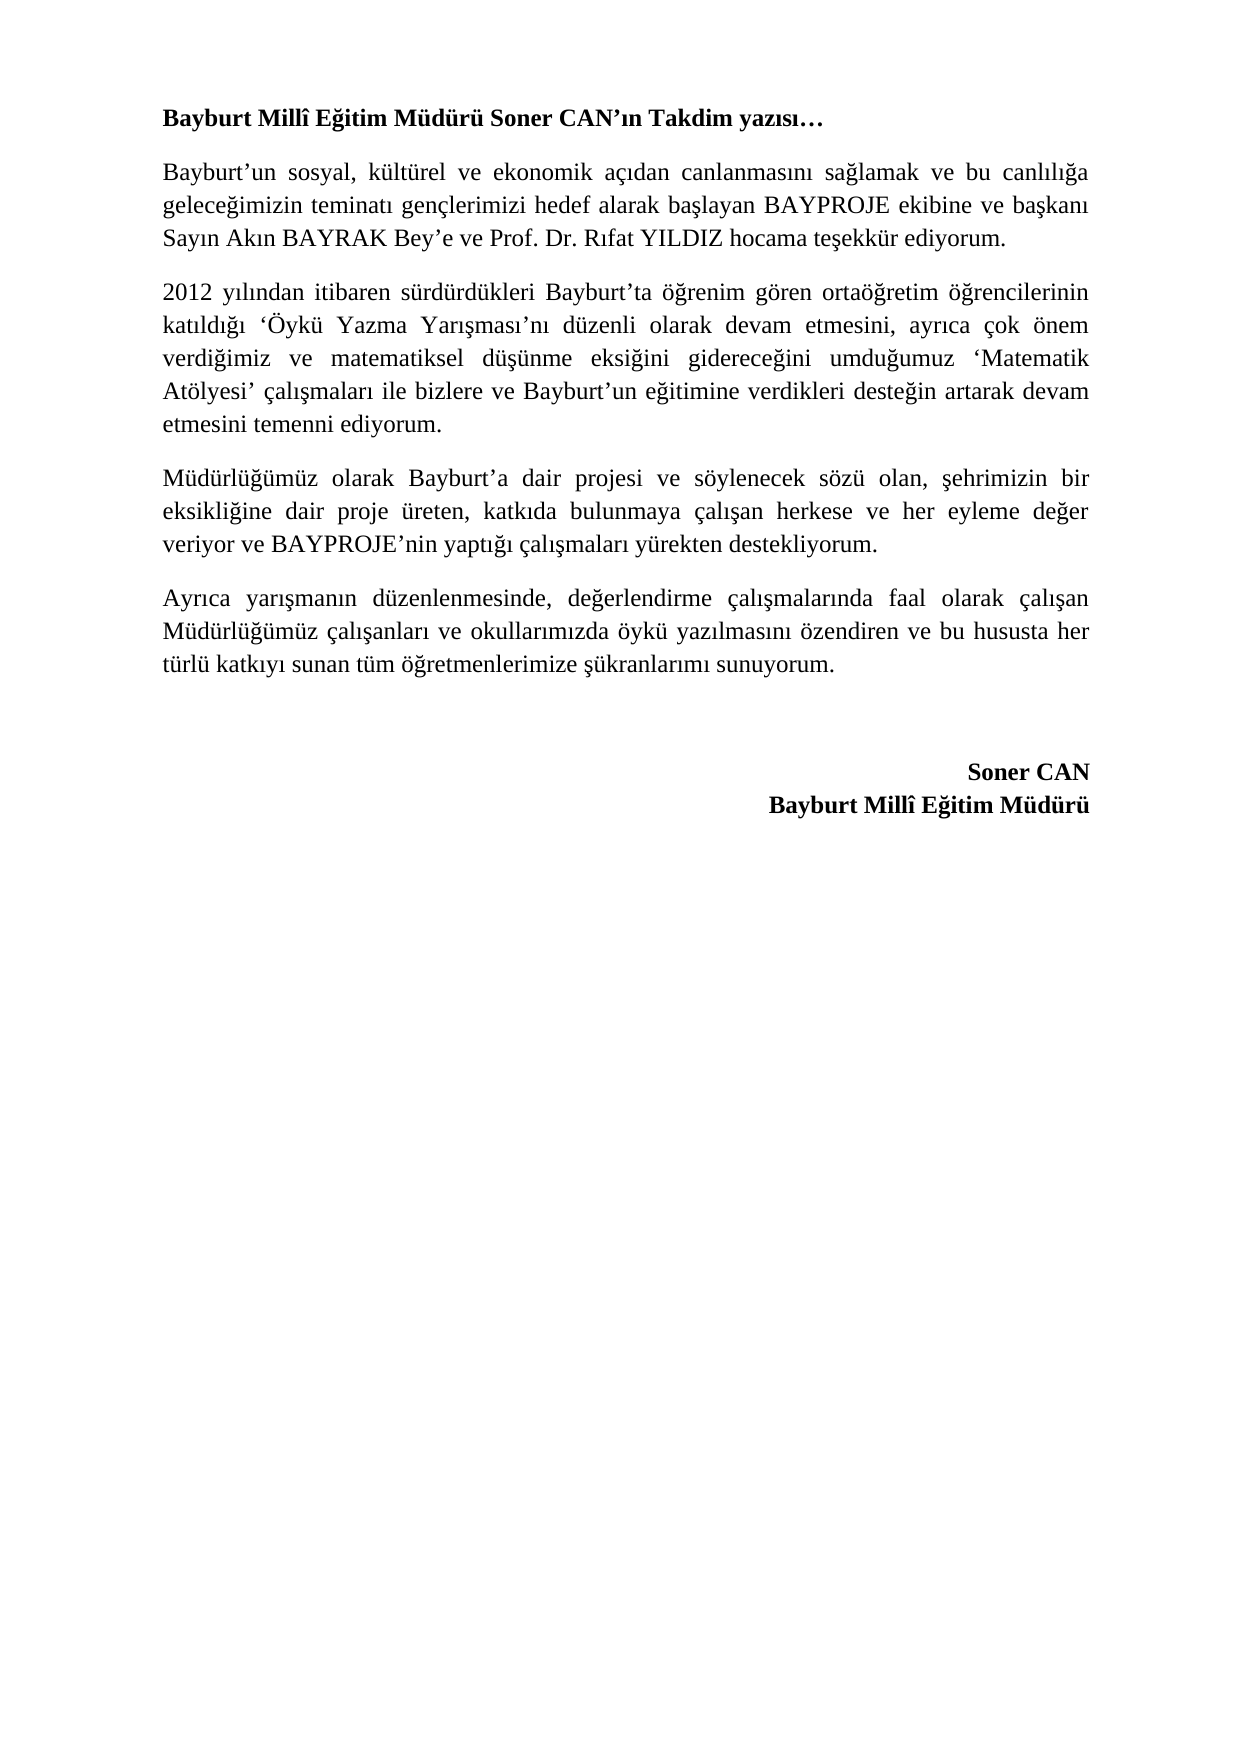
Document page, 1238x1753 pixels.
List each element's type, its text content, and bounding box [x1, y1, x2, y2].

text Bayburt Millî Eğitim Müdürü Soner CAN’ın Takdim yazısı… [162, 103, 1090, 132]
text Ayrıca yarışmanın düzenlenmesinde, değerlendirme çalışmalarında faal olarak çalışan Müdürlüğümüz çalışanları ve okullarımızda öykü yazılmasını özendiren ve bu hususta her türlü katkıyı sunan tüm öğretmenlerimize şükranlarımı sunuyorum. [162, 583, 1090, 678]
text Soner CAN [162, 757, 1090, 786]
text Bayburt Millî Eğitim Müdürü [162, 790, 1090, 818]
text Bayburt’un sosyal, kültürel ve ekonomik açıdan canlanmasını sağlamak ve bu canlılığa geleceğimizin teminatı gençlerimizi hedef alarak başlayan BAYPROJE ekibine ve başkanı Sayın Akın BAYRAK Bey’e ve Prof. Dr. Rıfat YILDIZ hocama teşekkür ediyorum. [162, 157, 1090, 252]
text 2012 yılından itibaren sürdürdükleri Bayburt’ta öğrenim gören ortaöğretim öğrencilerinin katıldığı ‘Öykü Yazma Yarışması’nı düzenli olarak devam etmesini, ayrıca çok önem verdiğimiz ve matematiksel düşünme eksiğini gidereceğini umduğumuz ‘Matematik Atölyesi’ çalışmaları ile bizlere ve Bayburt’un eğitimine verdikleri desteğin artarak devam etmesini temenni ediyorum. [162, 277, 1090, 438]
text Müdürlüğümüz olarak Bayburt’a dair projesi ve söylenecek sözü olan, şehrimizin bir eksikliğine dair proje üreten, katkıda bulunmaya çalışan herkese ve her eyleme değer veriyor ve BAYPROJE’nin yaptığı çalışmaları yürekten destekliyorum. [162, 463, 1090, 558]
